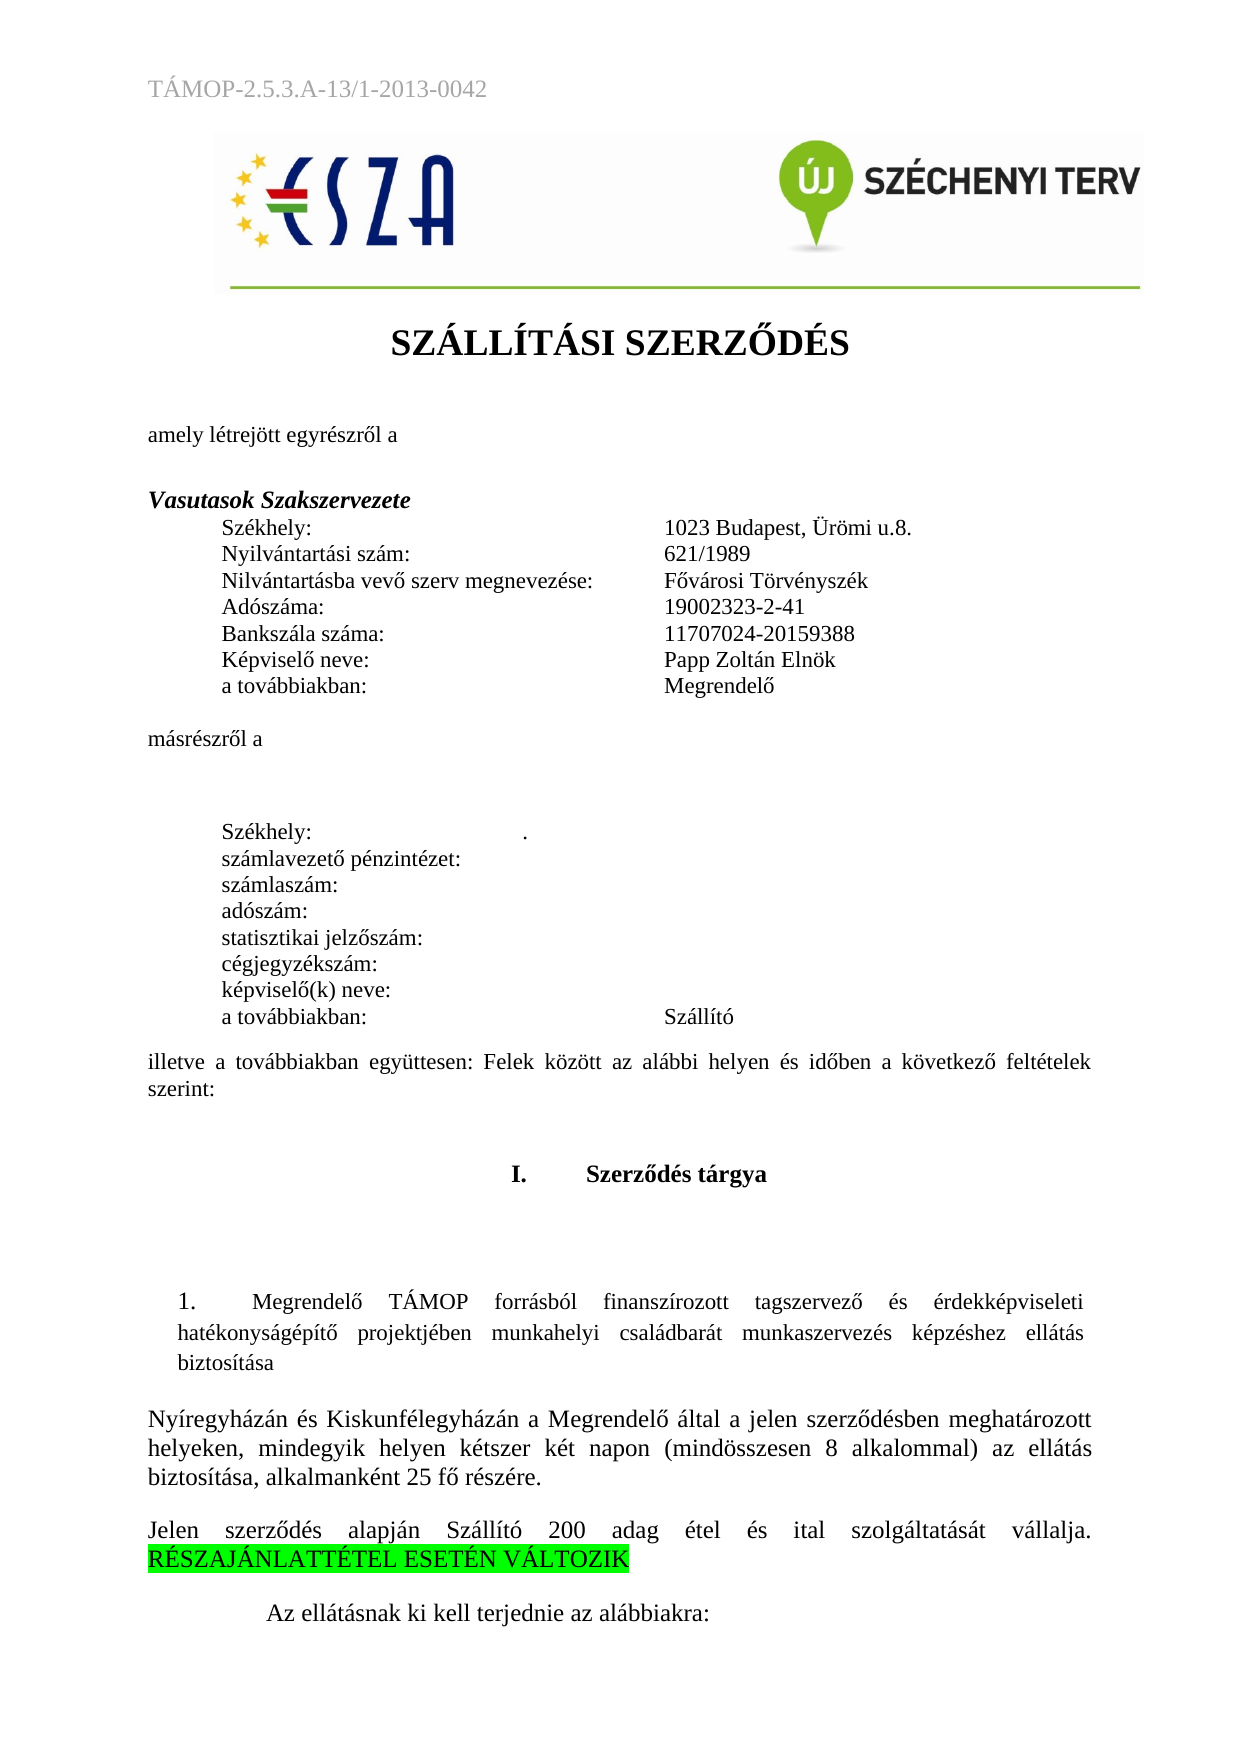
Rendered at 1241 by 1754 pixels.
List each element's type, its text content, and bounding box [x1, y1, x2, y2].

text számlavezető pénzintézet: [221, 845, 1093, 871]
text amely létrejött egyrészről a [148, 421, 1093, 447]
text a továbbiakban: Megrendelő [221, 672, 1093, 699]
picture [213, 132, 1145, 294]
text Nyíregyházán és Kiskunfélegyházán a Megrendelő által a jelen szerződésben meghatározott helyeken, mindegyik helyen kétszer két napon (mindösszesen 8 alkalommal) az ellátás biztosítása, alkalmanként 25 fő részére. [148, 1404, 1093, 1490]
text statisztikai jelzőszám: [221, 924, 1093, 950]
text a továbbiakban: Szállító [221, 1003, 1093, 1029]
text Nyilvántartási szám: 621/1989 [221, 541, 1093, 567]
text képviselő(k) neve: [221, 977, 1093, 1003]
text adószám: [221, 897, 1093, 924]
text Székhely: 1023 Budapest, Ürömi u.8. [221, 514, 1093, 541]
text illetve a továbbiakban együttesen: Felek között az alábbi helyen és időben a következő feltételek szerint: [148, 1048, 1093, 1101]
text Székhely: . [148, 818, 1093, 845]
text Bankszála száma: 11707024-20159388 [221, 619, 1093, 646]
text Jelen szerződés alapján Szállító 200 adag étel és ital szolgáltatását vállalja. RÉSZAJÁNLATTÉTEL ESETÉN VÁLTOZIK [148, 1515, 1093, 1573]
list Szerződés tárgya [185, 1159, 1093, 1187]
text másrészről a [148, 725, 1093, 751]
text Adószáma: 19002323-2-41 [221, 593, 1093, 619]
text számlaszám: [221, 871, 1093, 897]
list Megrendelő TÁMOP forrásból finanszírozott tagszervező és érdekképviseleti hatékonyságépítő projektjében munkahelyi családbarát munkaszervezés képzéshez ellátás biztosítása [177, 1286, 1085, 1375]
text Képviselő neve: Papp Zoltán Elnök [221, 646, 1093, 672]
title Vasutasok Szakszervezete [148, 485, 1093, 514]
text Nilvántartásba vevő szerv megnevezése: Fővárosi Törvényszék [221, 567, 1093, 593]
text cégjegyzékszám: [221, 950, 1093, 977]
title SZÁLLÍTÁSI SZERZŐDÉS [148, 320, 1093, 363]
text Az ellátásnak ki kell terjednie az alábbiakra: [266, 1598, 1093, 1627]
